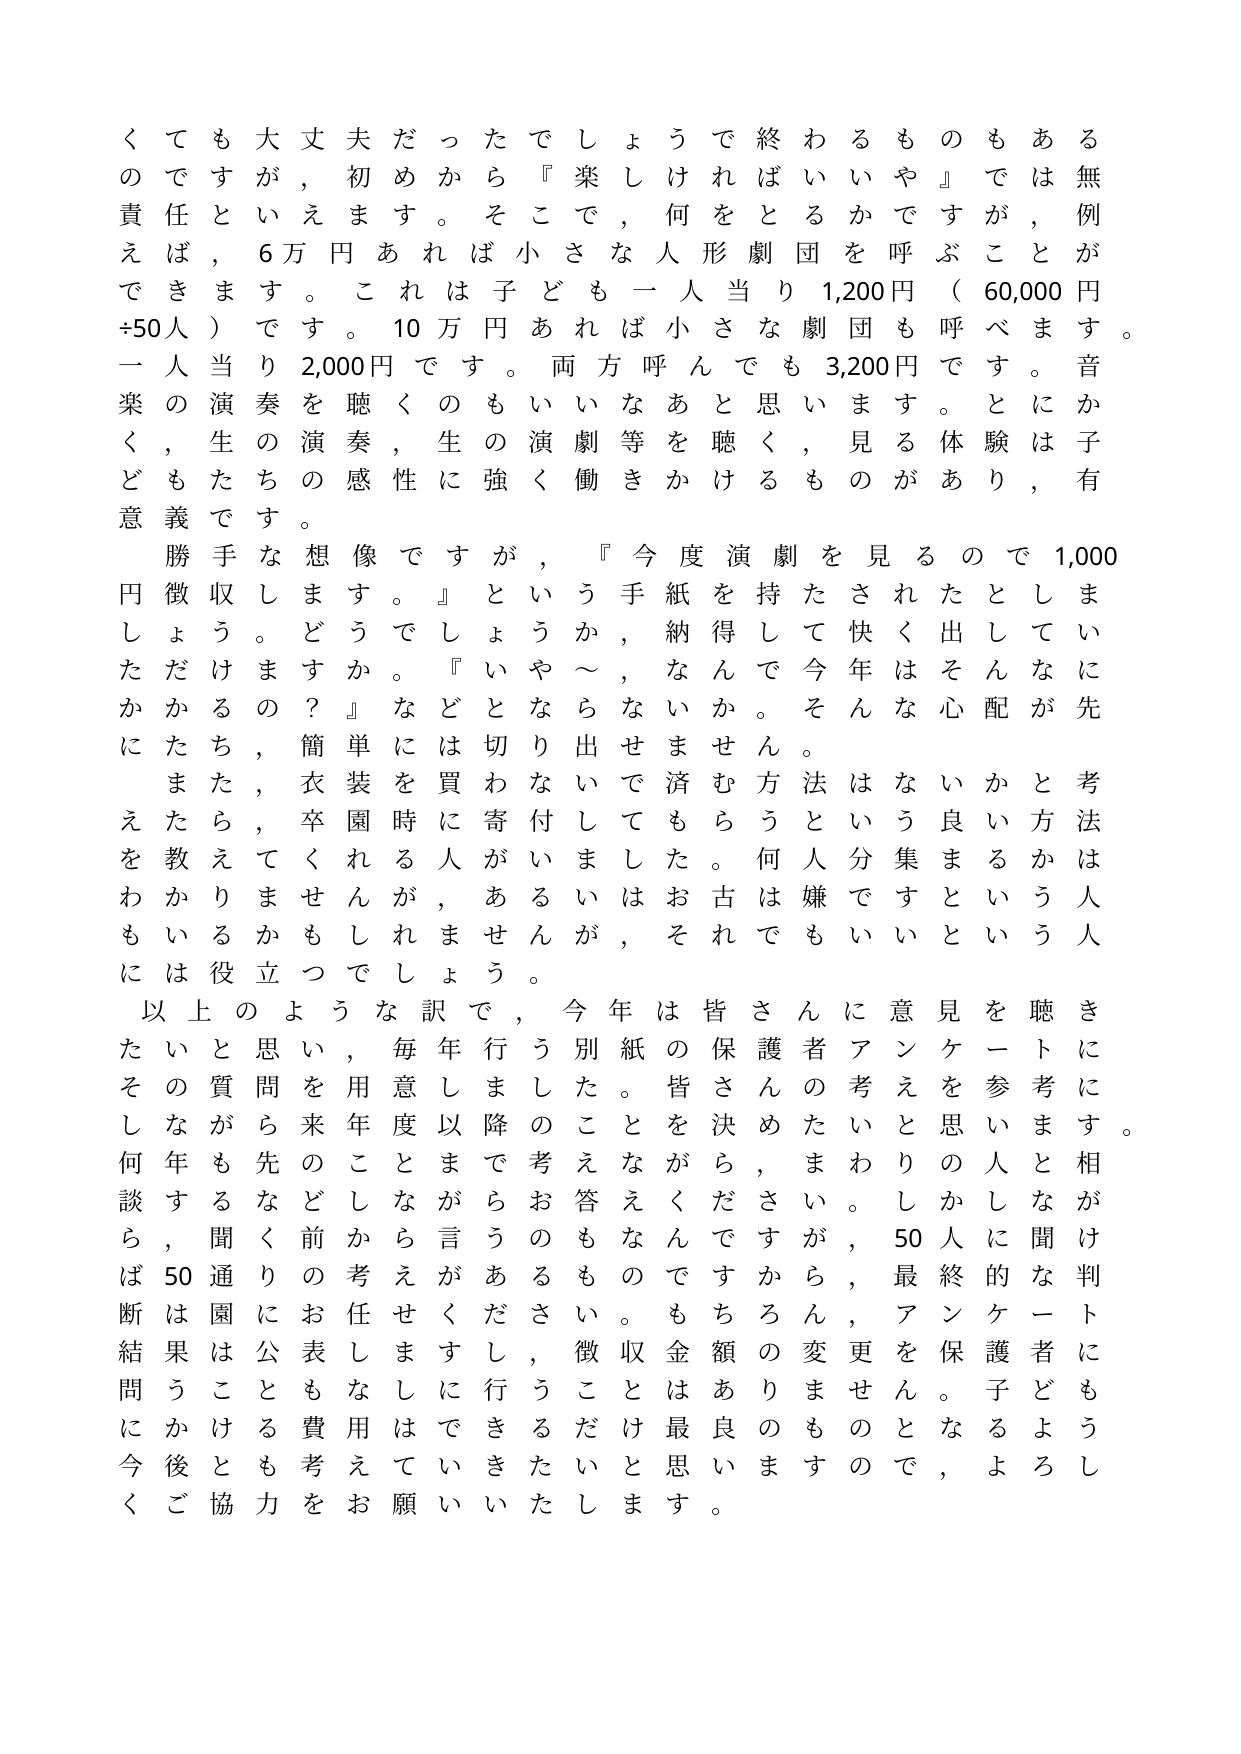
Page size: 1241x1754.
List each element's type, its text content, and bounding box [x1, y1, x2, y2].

text 以上のような訳で，今年は皆さんに意見を聴きたいと思い，毎年行う別紙の保護者アンケートにその質問を用意しました。皆さんの考えを参考にしながら来年度以降のことを決めたいと思います。何年も先のことまで考えながら，まわりの人と相談するなどしながらお答えください。しかしながら，聞く前から言うのもなんですが，50人に聞けば50通りの考えがあるものですから，最終的な判断は園にお任せください。もちろん，アンケート結果は公表しますし，徴収金額の変更を保護者に問うこともなしに行うことはありません。子どもにかける費用はできるだけ最良のものとなるよう今後とも考えていきたいと思いますので，よろしくご協力をお願いいたします。 [118, 991, 1122, 1522]
text また，衣装を買わないで済む方法はないかと考えたら，卒園時に寄付してもらうという良い方法を教えてくれる人がいました。何人分集まるかはわかりませんが，あるいはお古は嫌ですという人もいるかもしれませんが，それでもいいという人には役立つでしょう。 [118, 763, 1122, 991]
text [118, 119, 1122, 536]
text 勝手な想像ですが，『今度演劇を見るので1,000円徴収します。』という手紙を持たされたとしましょう。どうでしょうか，納得して快く出していただけますか。『いや～，なんで今年はそんなにかかるの？』などとならないか。そんな心配が先にたち，簡単には切り出せません。 [118, 536, 1122, 763]
